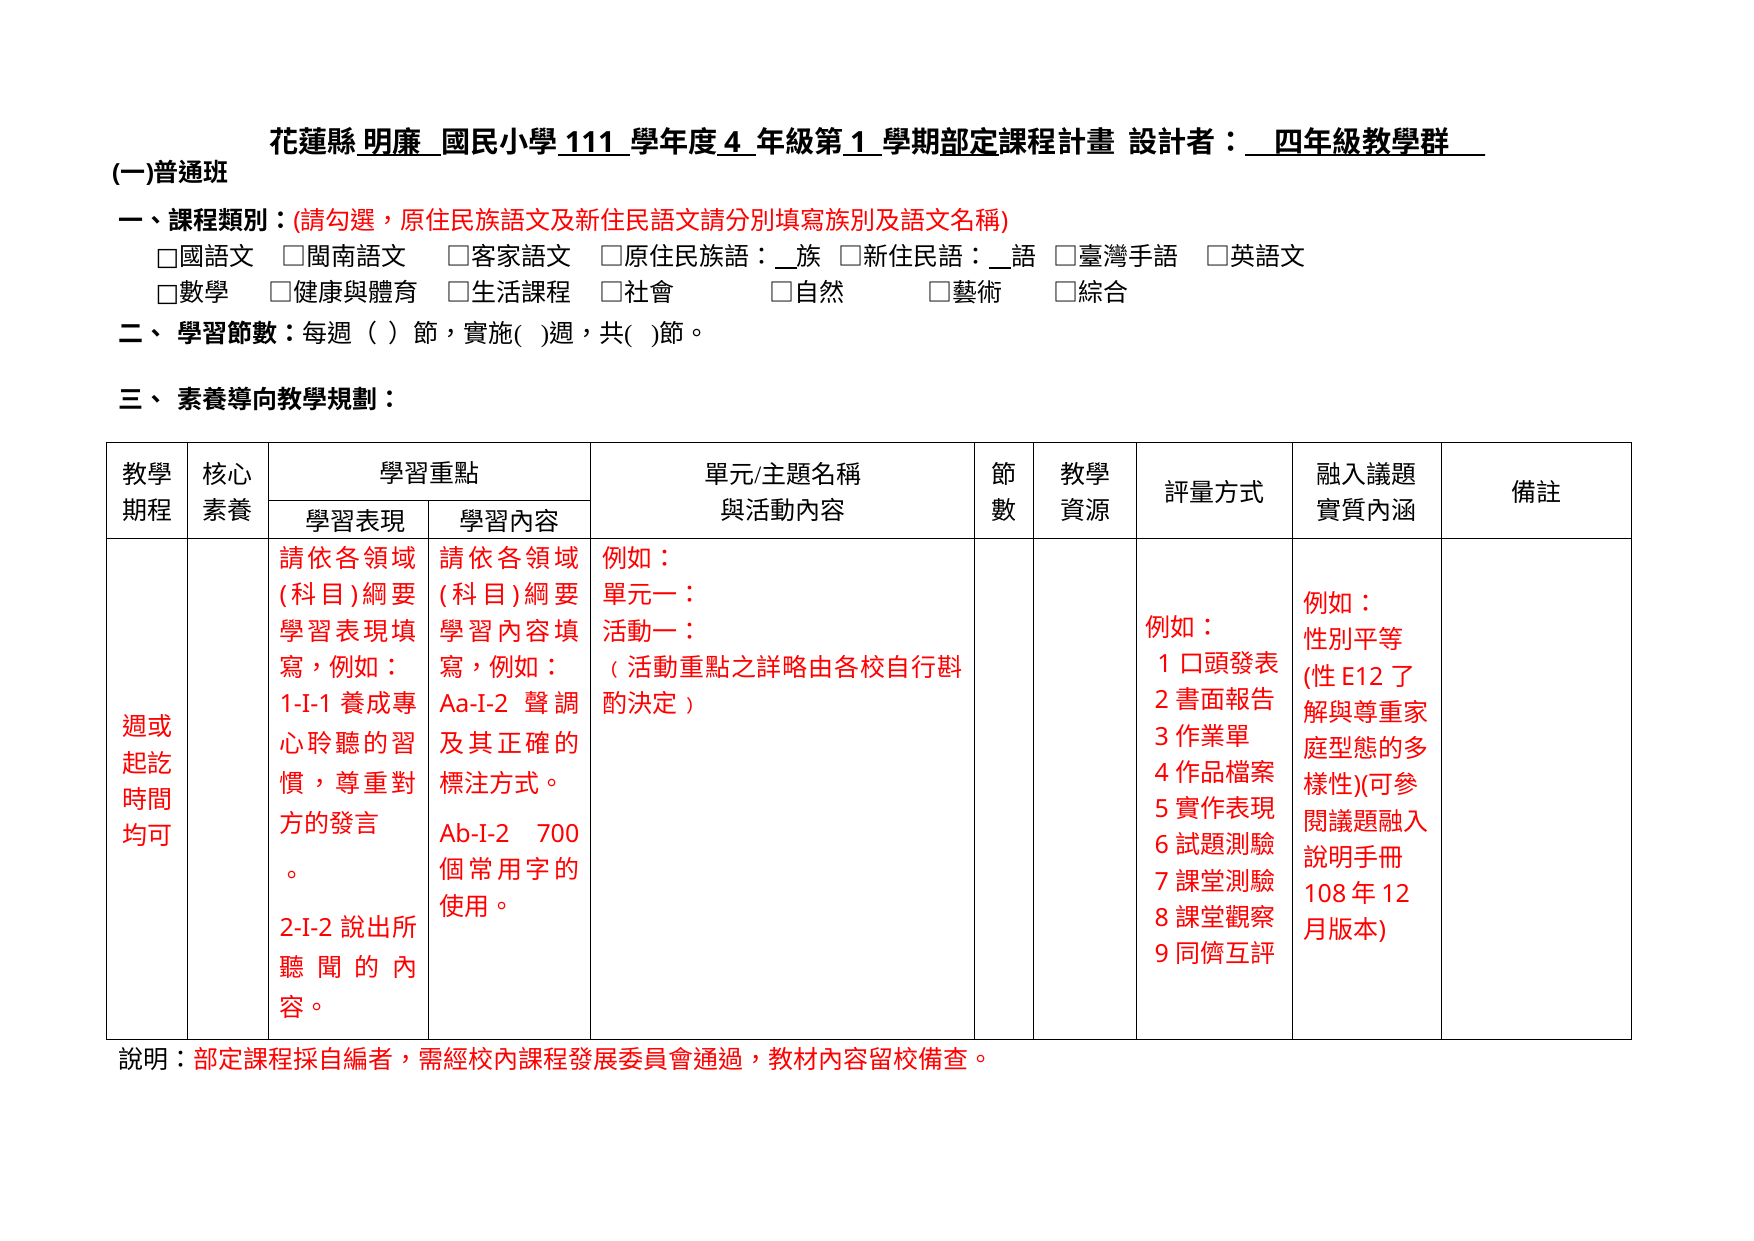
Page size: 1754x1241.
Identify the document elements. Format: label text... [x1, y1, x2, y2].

table_cell 例如： 單元一： 活動一： ﹙活動重點之詳略由各校自行斟酌決定﹚ [591, 539, 974, 1039]
table_cell 學習表現 [269, 501, 428, 538]
table_cell 請依各領域(科目)綱要學習表現填寫，例如： 1-I-1 養成專心聆聽的習慣，尊重對方的發言 。 2-I-2 說出所聽聞的內容。 [269, 539, 428, 1039]
table_header 學習重點 [269, 443, 590, 500]
table_header 教學期程 [107, 443, 187, 538]
table_cell 請依各領域(科目)綱要學習內容填寫，例如： Aa-I-2 聲調及其正確的標注方式。 Ab-I-2 700個常用字的使用。 [429, 539, 590, 1039]
table_cell [188, 539, 268, 1039]
table_cell 例如： 口頭發表 書面報告 作業單 作品檔案 實作表現 試題測驗 課堂測驗 課堂觀察 同儕互評 [1137, 539, 1292, 1039]
table_header 核心素養 [188, 443, 268, 538]
table_header 節數 [975, 443, 1033, 538]
text 花蓮縣 明廉 國民小學 111 學年度 4 年級第 1 學期部定課程計畫 設計者：＿四年級教學群 ＿ [118, 118, 1636, 161]
table_header 教學 資源 [1034, 443, 1136, 538]
text 說明：部定課程採自編者，需經校內課程發展委員會通過，教材內容留校備查。 [118, 1040, 1636, 1076]
table_cell [1442, 539, 1631, 1039]
list 課程類別：(請勾選，原住民族語文及新住民語文請分別填寫族別及語文名稱) [118, 200, 1636, 236]
table_cell 例如： 性別平等(性E12 了解與尊重家庭型態的多樣性)(可參閱議題融入說明手冊108年12月版本) [1293, 539, 1441, 1039]
list □國語文 □閩南語文 □客家語文 □原住民族語： 族 □新住民語： 語 □臺灣手語 □英語文 [155, 236, 1636, 273]
table_cell 週或起訖時間均可 [107, 539, 187, 1039]
table_header 融入議題 實質內涵 [1293, 443, 1441, 538]
table_header 備註 [1442, 443, 1631, 538]
table_cell 學習內容 [429, 501, 590, 538]
table_cell [975, 539, 1033, 1039]
table_cell [1034, 539, 1136, 1039]
list □數學 □健康與體育 □生活課程 □社會 □自然 □藝術 □綜合 [155, 273, 1636, 309]
table_header 單元/主題名稱 與活動內容 [591, 443, 974, 538]
list 學習節數：每週（ ）節，實施( )週，共( )節。 [118, 309, 1636, 351]
table_header 評量方式 [1137, 443, 1292, 538]
list 素養導向教學規劃： [118, 376, 1636, 417]
